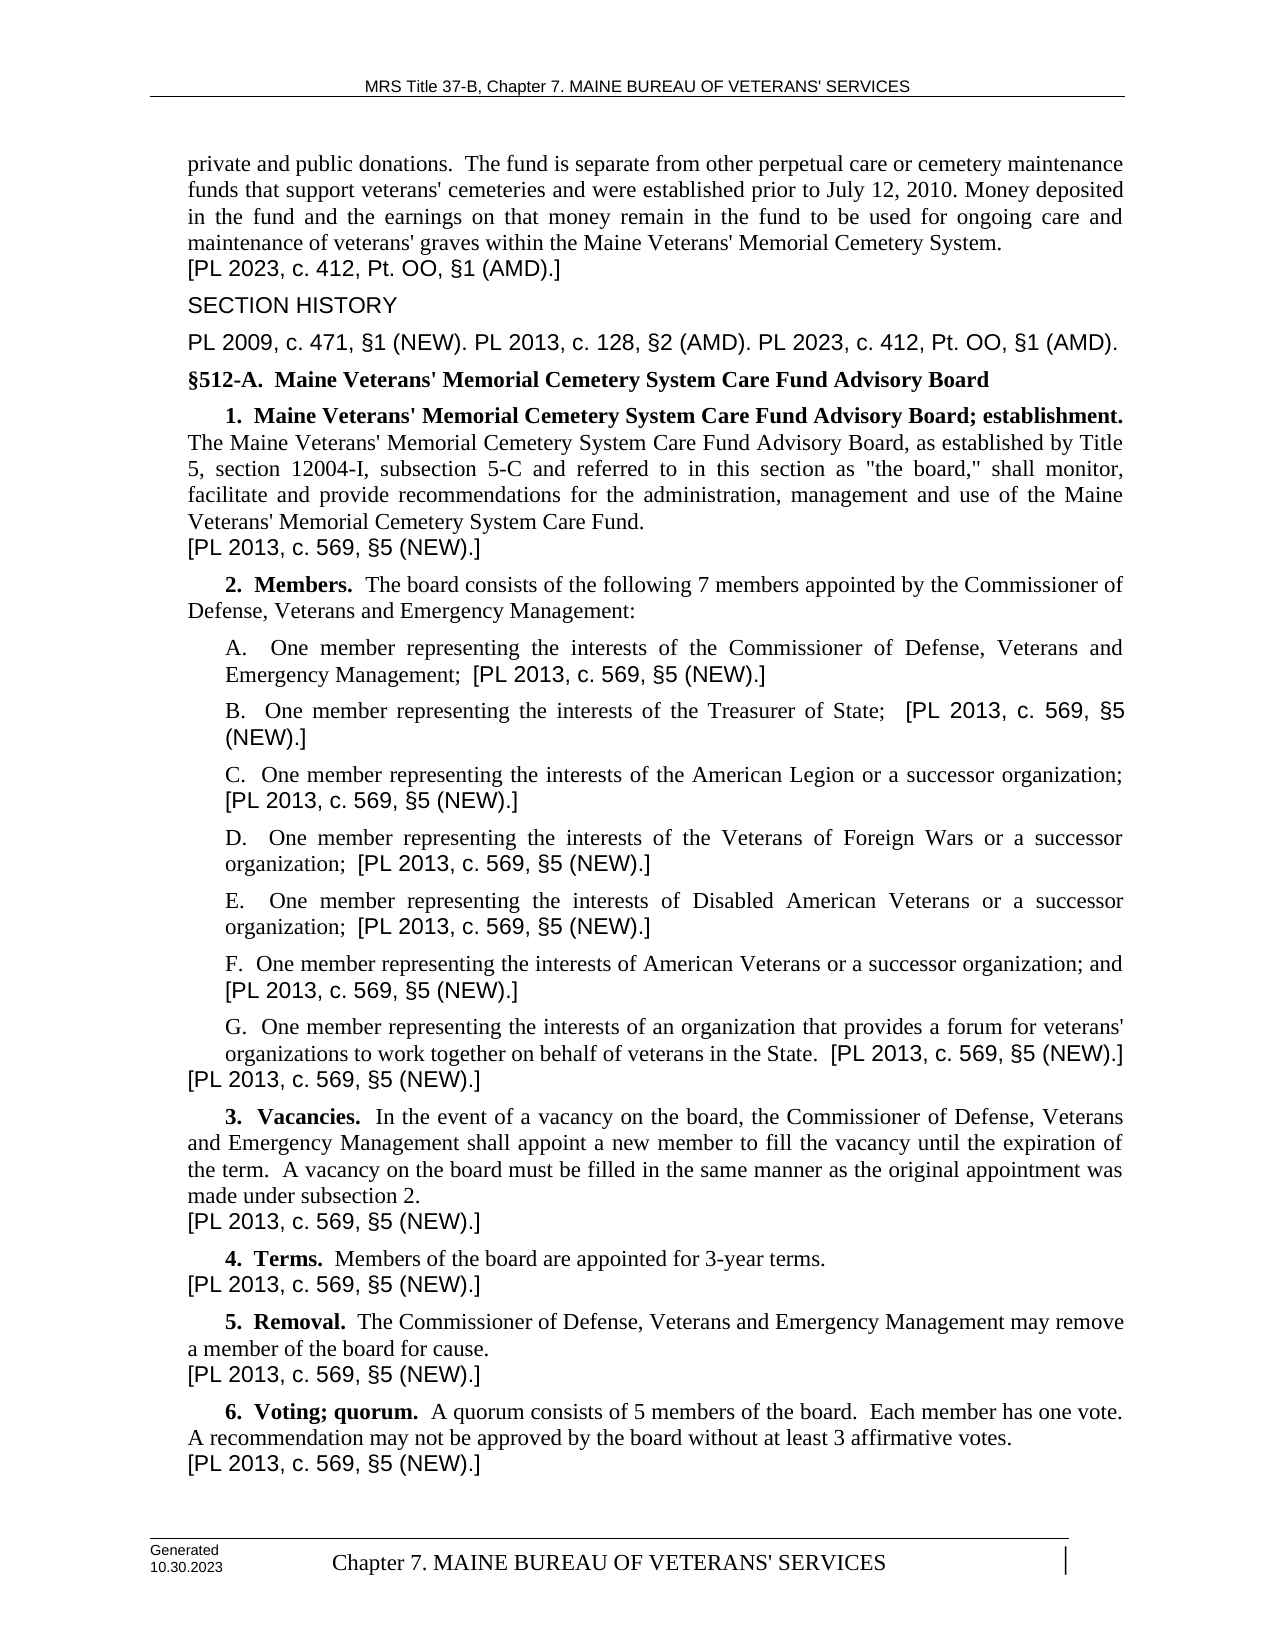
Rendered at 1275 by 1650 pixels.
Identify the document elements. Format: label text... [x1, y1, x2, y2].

text G. One member representing the interests of an organization that provides a forum for veterans' organizations to work together on behalf of veterans in the State. [PL 2013, c. 569, §5 (NEW).] [225, 1013, 1125, 1066]
text [PL 2023, c. 412, Pt. OO, §1 (AMD).] [187, 255, 1125, 282]
text C. One member representing the interests of the American Legion or a successor organization; [PL 2013, c. 569, §5 (NEW).] [225, 761, 1125, 813]
text [PL 2013, c. 569, §5 (NEW).] [187, 534, 1125, 561]
text 2. Members. The board consists of the following 7 members appointed by the Commissioner of Defense, Veterans and Emergency Management: [187, 571, 1125, 624]
text §512-A. Maine Veterans' Memorial Cemetery System Care Fund Advisory Board [187, 366, 1125, 392]
text A. One member representing the interests of the Commissioner of Defense, Veterans and Emergency Management; [PL 2013, c. 569, §5 (NEW).] [225, 634, 1125, 687]
text 5. Removal. The Commissioner of Defense, Veterans and Emergency Management may remove a member of the board for cause. [187, 1308, 1125, 1361]
text 3. Vacancies. In the event of a vacancy on the board, the Commissioner of Defense, Veterans and Emergency Management shall appoint a new member to fill the vacancy until the expiration of the term. A vacancy on the board must be filled in the same manner as the original appointment was made under subsection 2. [187, 1103, 1125, 1208]
text [PL 2013, c. 569, §5 (NEW).] [187, 1066, 1125, 1092]
text [PL 2013, c. 569, §5 (NEW).] [187, 1450, 1125, 1477]
text 6. Voting; quorum. A quorum consists of 5 members of the board. Each member has one vote. A recommendation may not be approved by the board without at least 3 affirmative votes. [187, 1398, 1125, 1450]
text SECTION HISTORY [187, 292, 1125, 318]
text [187, 150, 1125, 255]
text 4. Terms. Members of the board are appointed for 3-year terms. [187, 1245, 1125, 1271]
text F. One member representing the interests of American Veterans or a successor organization; and [PL 2013, c. 569, §5 (NEW).] [225, 950, 1125, 1003]
text 1. Maine Veterans' Memorial Cemetery System Care Fund Advisory Board; establishment. The Maine Veterans' Memorial Cemetery System Care Fund Advisory Board, as established by Title 5, section 12004‑I, subsection 5‑C and referred to in this section as "the board," shall monitor, facilitate and provide recommendations for the administration, management and use of the Maine Veterans' Memorial Cemetery System Care Fund. [187, 402, 1125, 534]
text B. One member representing the interests of the Treasurer of State; [PL 2013, c. 569, §5 (NEW).] [225, 697, 1125, 750]
text PL 2009, c. 471, §1 (NEW). PL 2013, c. 128, §2 (AMD). PL 2023, c. 412, Pt. OO, §1 (AMD). [187, 329, 1125, 355]
text D. One member representing the interests of the Veterans of Foreign Wars or a successor organization; [PL 2013, c. 569, §5 (NEW).] [225, 824, 1125, 877]
text [PL 2013, c. 569, §5 (NEW).] [187, 1361, 1125, 1387]
text [PL 2013, c. 569, §5 (NEW).] [187, 1271, 1125, 1298]
text [PL 2013, c. 569, §5 (NEW).] [187, 1208, 1125, 1235]
text E. One member representing the interests of Disabled American Veterans or a successor organization; [PL 2013, c. 569, §5 (NEW).] [225, 887, 1125, 940]
